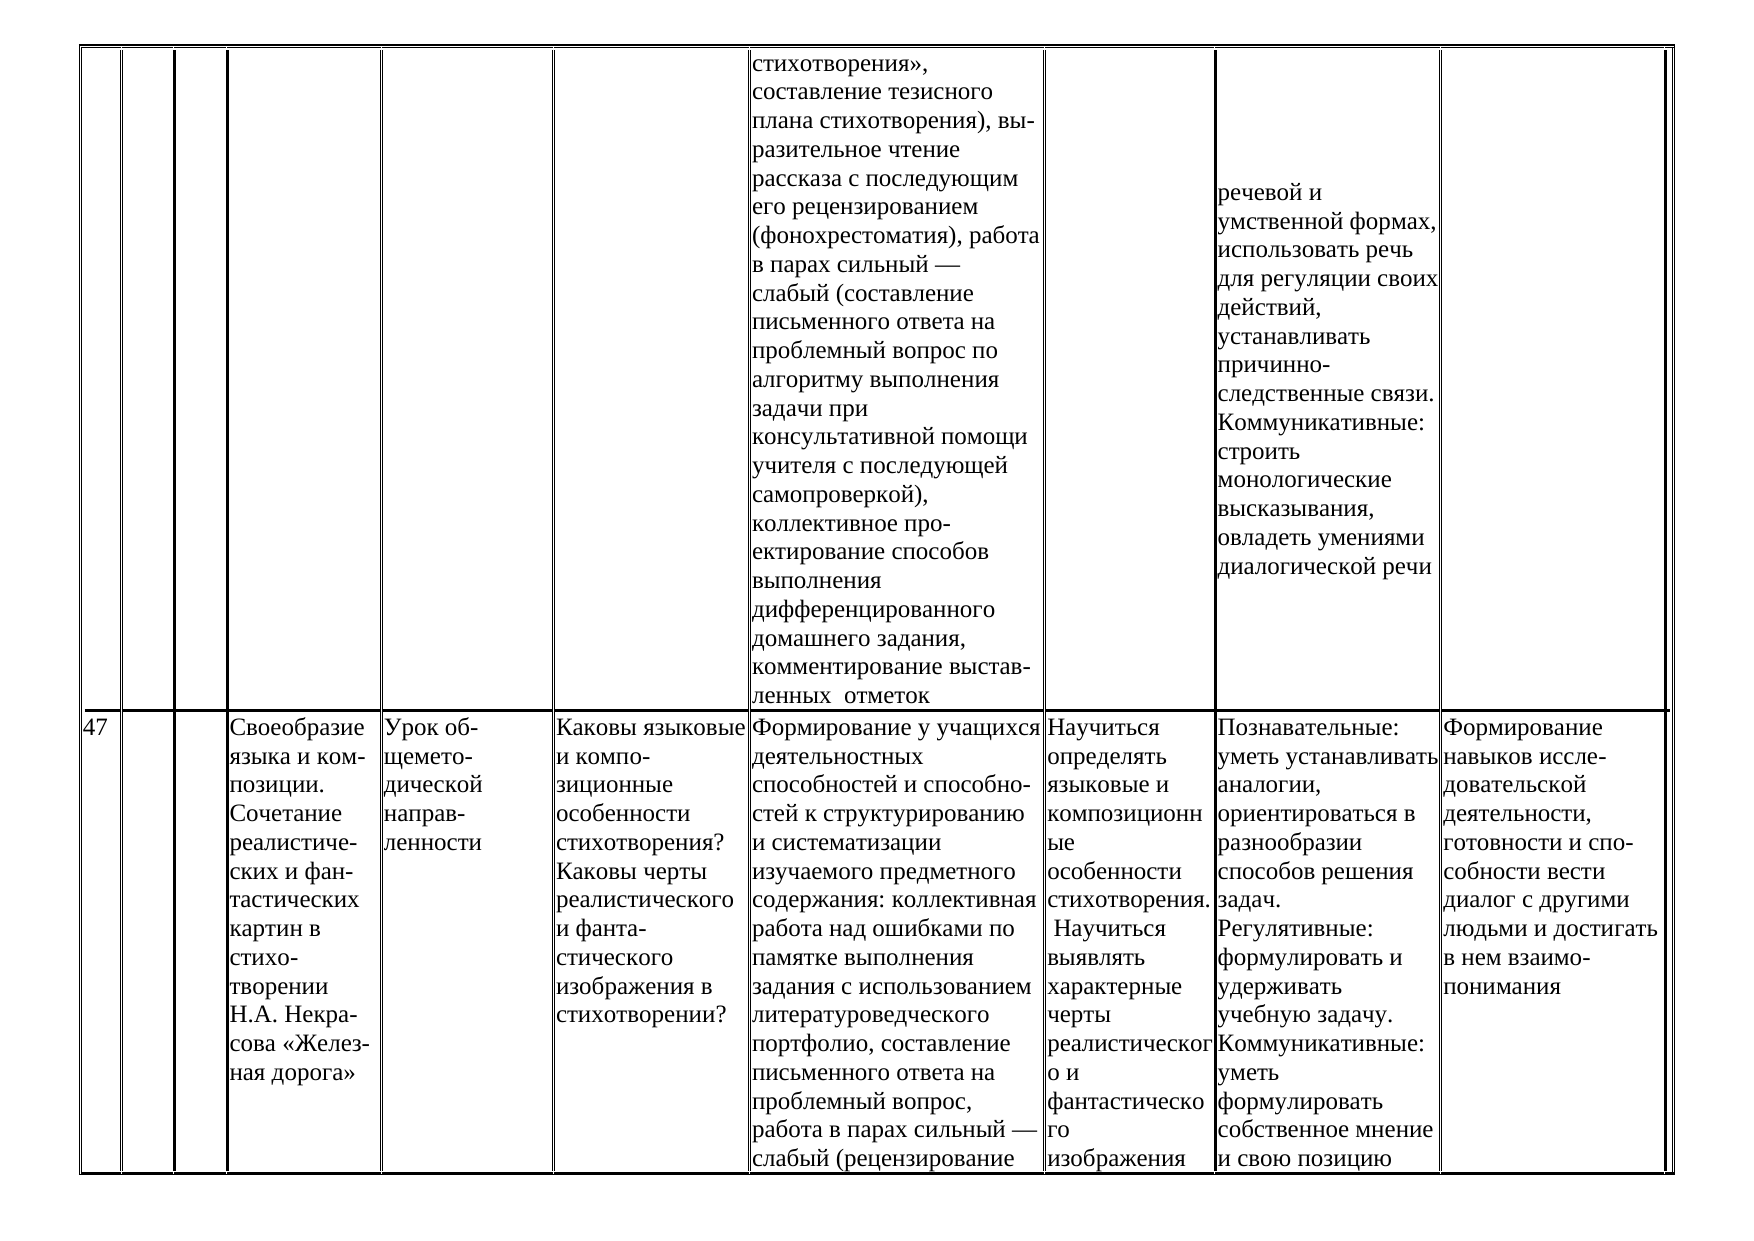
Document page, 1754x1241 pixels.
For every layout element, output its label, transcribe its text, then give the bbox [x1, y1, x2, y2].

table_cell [1215, 712, 1441, 1172]
table_cell [121, 46, 174, 709]
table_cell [227, 48, 381, 709]
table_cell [227, 712, 381, 1172]
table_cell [554, 48, 749, 709]
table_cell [750, 712, 1045, 1172]
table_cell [1045, 712, 1215, 1172]
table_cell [1441, 46, 1665, 709]
table_cell [121, 712, 174, 1172]
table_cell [1441, 712, 1665, 1172]
table_cell 46 [82, 48, 121, 709]
table_cell [174, 46, 227, 709]
table_cell 47 [82, 709, 121, 1172]
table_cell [1045, 46, 1215, 709]
table_cell [1665, 709, 1672, 1172]
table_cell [554, 712, 749, 1172]
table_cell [381, 712, 553, 1172]
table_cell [1215, 48, 1441, 709]
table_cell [381, 48, 553, 709]
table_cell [750, 48, 1045, 709]
table_cell [174, 712, 227, 1172]
table_cell [1665, 48, 1672, 709]
